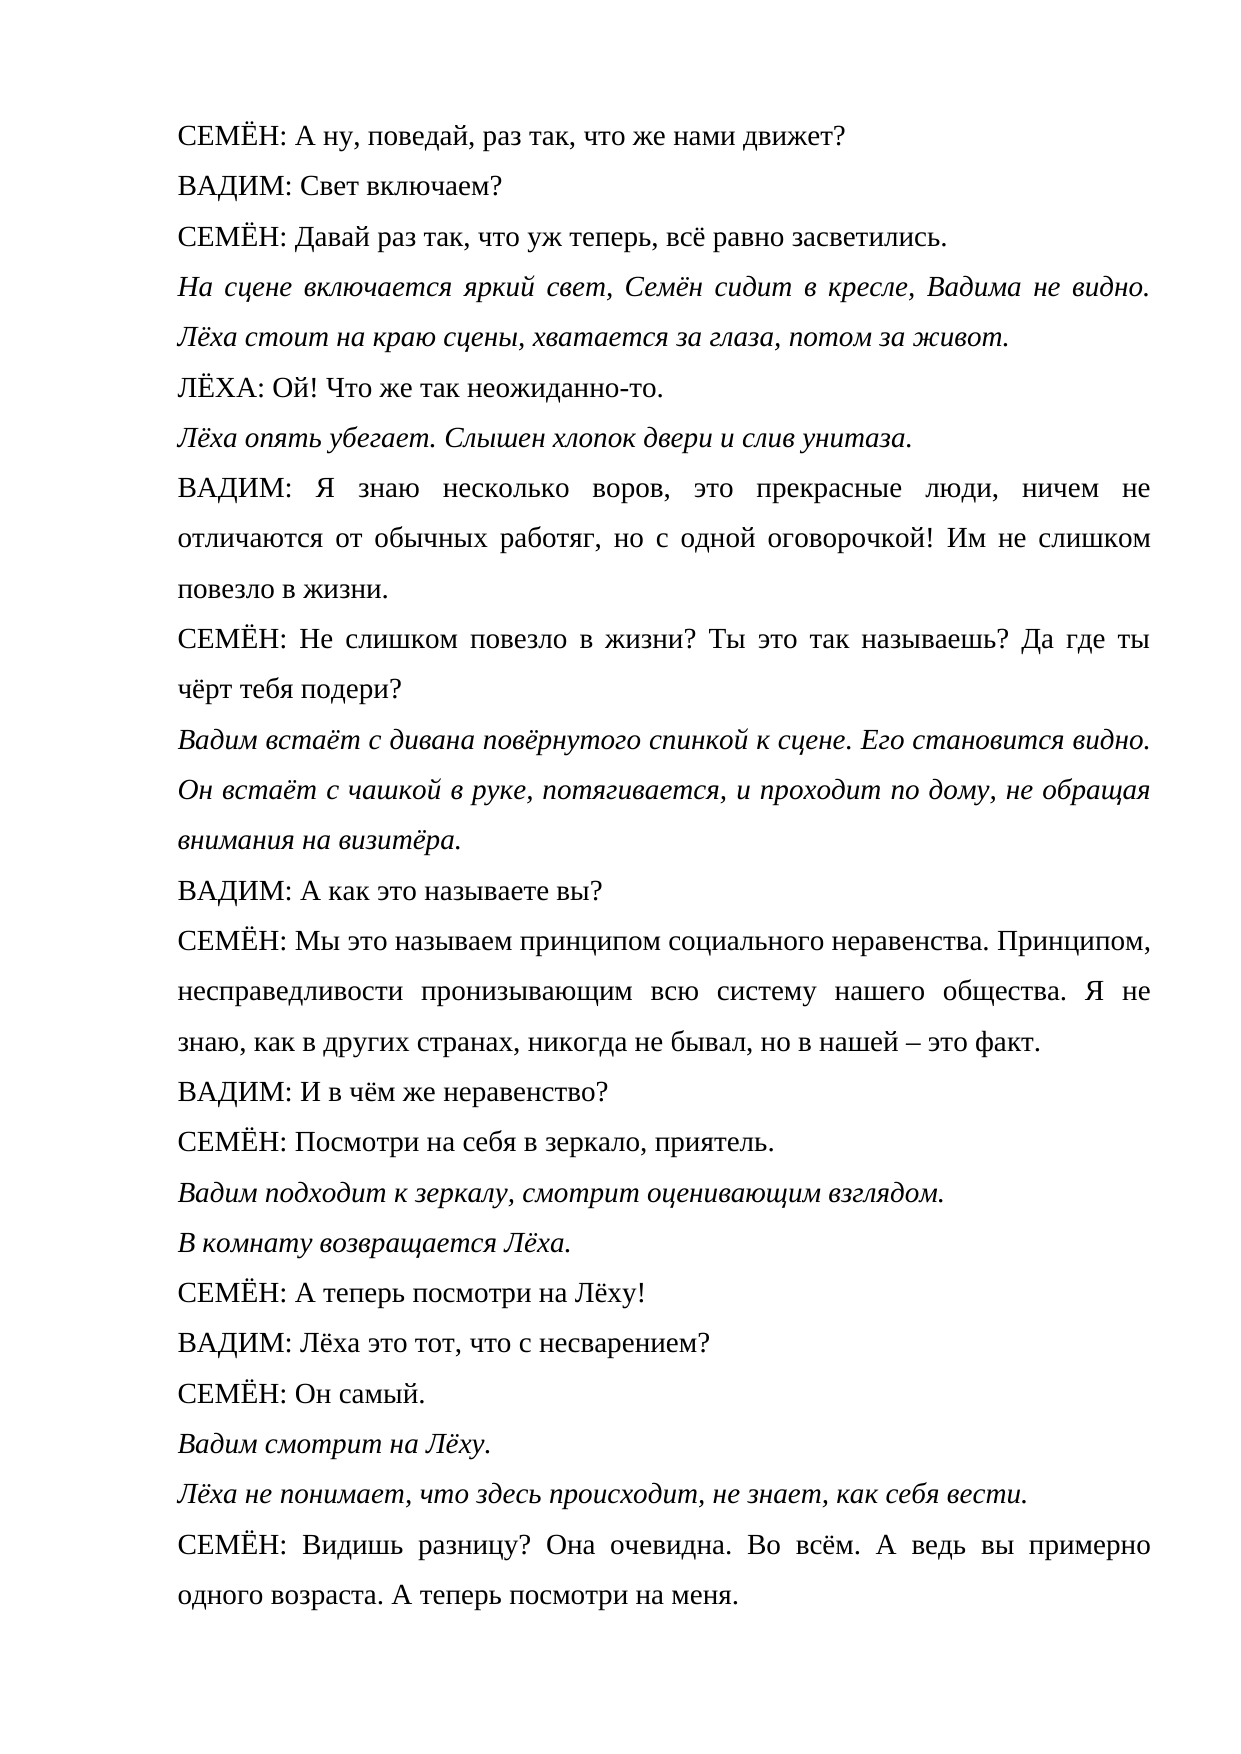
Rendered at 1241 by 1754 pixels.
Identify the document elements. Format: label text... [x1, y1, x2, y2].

text ЛЁХА: Ой! Что же так неожиданно-то. [177, 370, 1152, 403]
text СЕМЁН: Давай раз так, что уж теперь, всё равно засветились. [177, 219, 1152, 252]
text СЕМЁН: Не слишком повезло в жизни? Ты это так называешь? Да где ты чёрт тебя подери? [177, 621, 1152, 705]
text В комнату возвращается Лёха. [177, 1225, 1152, 1258]
text ВАДИМ: Лёха это тот, что с несварением? [177, 1326, 1152, 1359]
text ВАДИМ: И в чём же неравенство? [177, 1074, 1152, 1108]
text СЕМЁН: Посмотри на себя в зеркало, приятель. [177, 1124, 1152, 1158]
text Вадим подходит к зеркалу, смотрит оценивающим взглядом. [177, 1175, 1152, 1208]
text СЕМЁН: Мы это называем принципом социального неравенства. Принципом, несправедливости пронизывающим всю систему нашего общества. Я не знаю, как в других странах, никогда не бывал, но в нашей – это факт. [177, 923, 1152, 1057]
text Лёха опять убегает. Слышен хлопок двери и слив унитаза. [177, 420, 1152, 453]
text ВАДИМ: Свет включаем? [177, 168, 1152, 202]
text Лёха не понимает, что здесь происходит, не знает, как себя вести. [177, 1477, 1152, 1510]
text ВАДИМ: Я знаю несколько воров, это прекрасные люди, ничем не отличаются от обычных работяг, но с одной оговорочкой! Им не слишком повезло в жизни. [177, 470, 1152, 604]
text СЕМЁН: Он самый. [177, 1376, 1152, 1409]
text Вадим встаёт с дивана повёрнутого спинкой к сцене. Его становится видно. Он встаёт с чашкой в руке, потягивается, и проходит по дому, не обращая внимания на визитёра. [177, 722, 1152, 856]
text На сцене включается яркий свет, Семён сидит в кресле, Вадима не видно. Лёха стоит на краю сцены, хватается за глаза, потом за живот. [177, 269, 1152, 353]
text Вадим смотрит на Лёху. [177, 1426, 1152, 1460]
text СЕМЁН: А ну, поведай, раз так, что же нами движет? [177, 118, 1152, 152]
text СЕМЁН: А теперь посмотри на Лёху! [177, 1275, 1152, 1309]
text ВАДИМ: А как это называете вы? [177, 873, 1152, 906]
text СЕМЁН: Видишь разницу? Она очевидна. Во всём. А ведь вы примерно одного возраста. А теперь посмотри на меня. [177, 1527, 1152, 1611]
